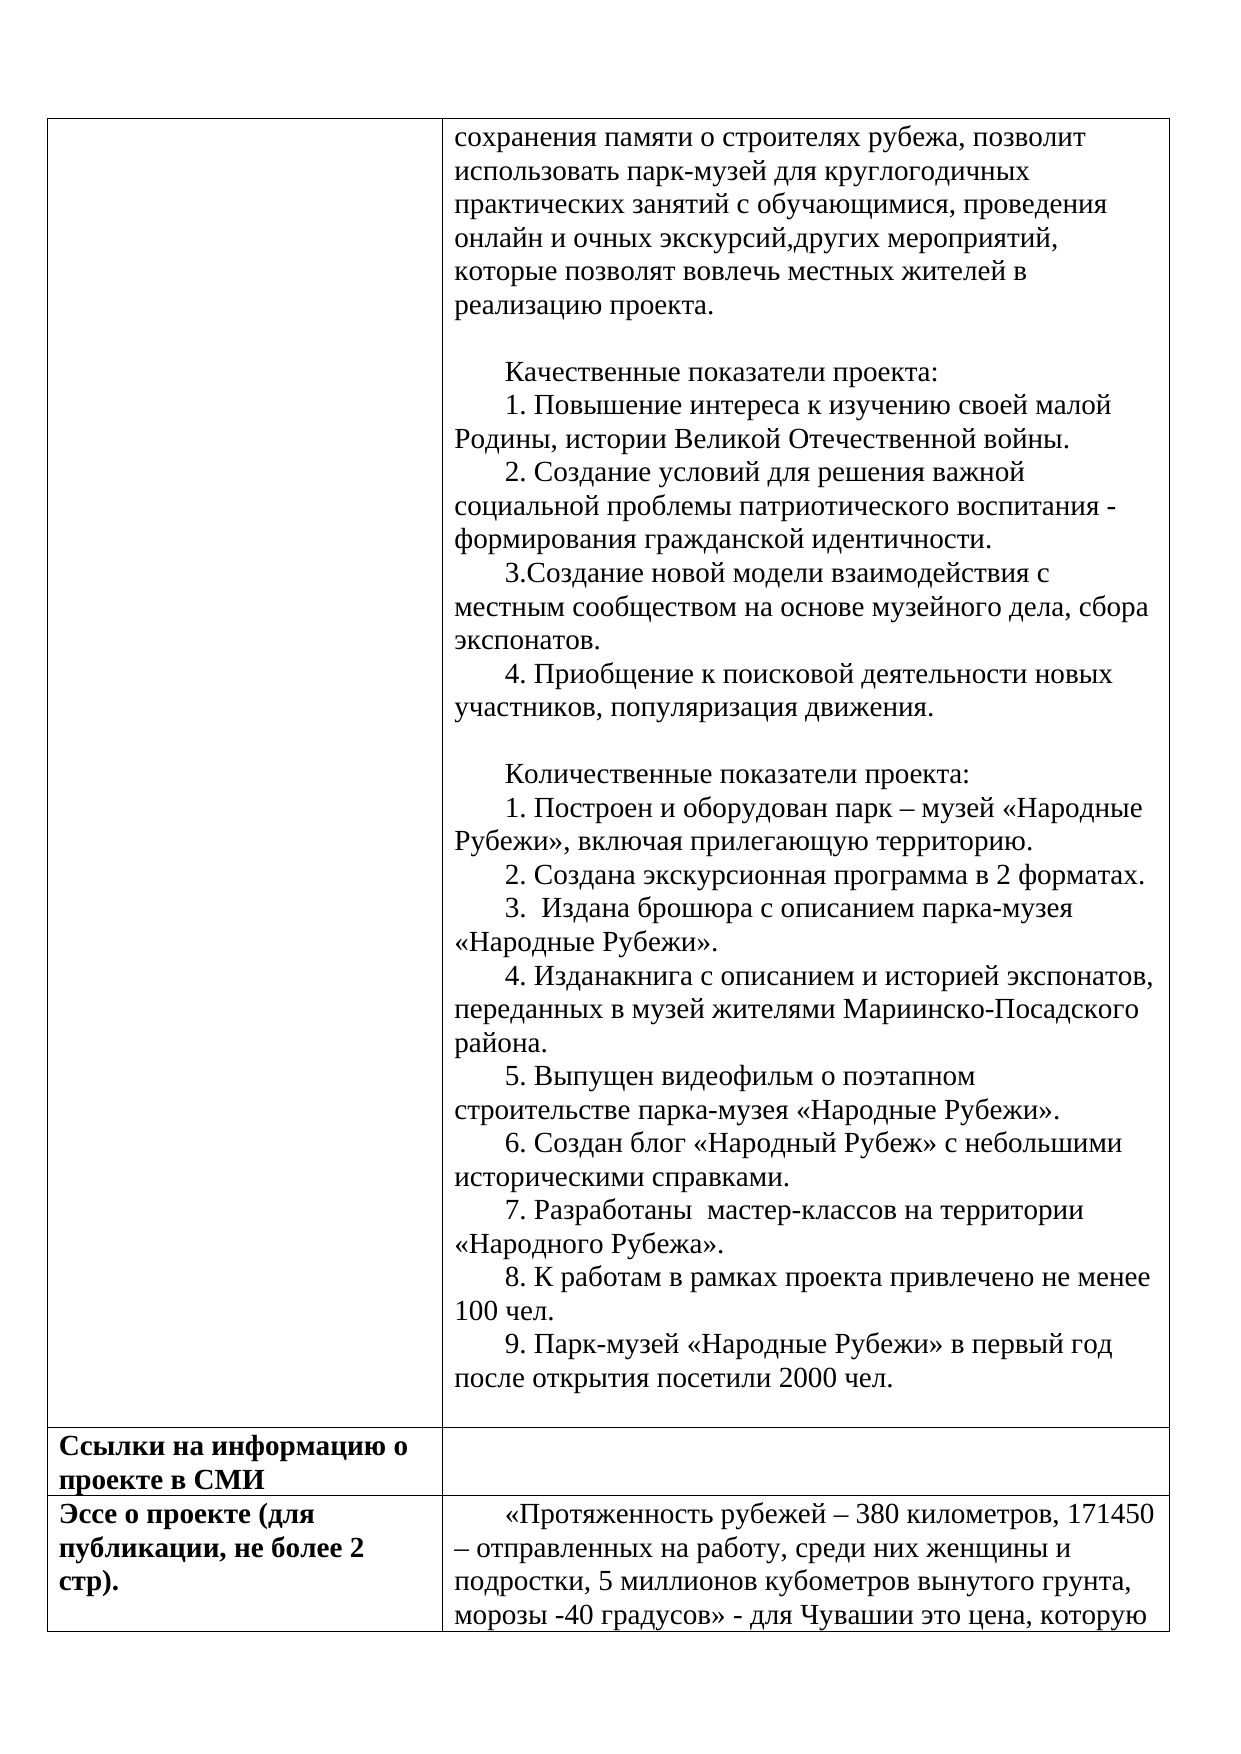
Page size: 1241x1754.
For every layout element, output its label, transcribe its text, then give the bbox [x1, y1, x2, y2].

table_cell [48, 119, 442, 1427]
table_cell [48, 1496, 442, 1631]
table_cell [443, 119, 1169, 1427]
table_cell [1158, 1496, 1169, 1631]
table_cell Ссылки на информацию о проекте в СМИ [48, 1428, 442, 1495]
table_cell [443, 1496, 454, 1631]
table_cell [443, 1428, 1169, 1495]
